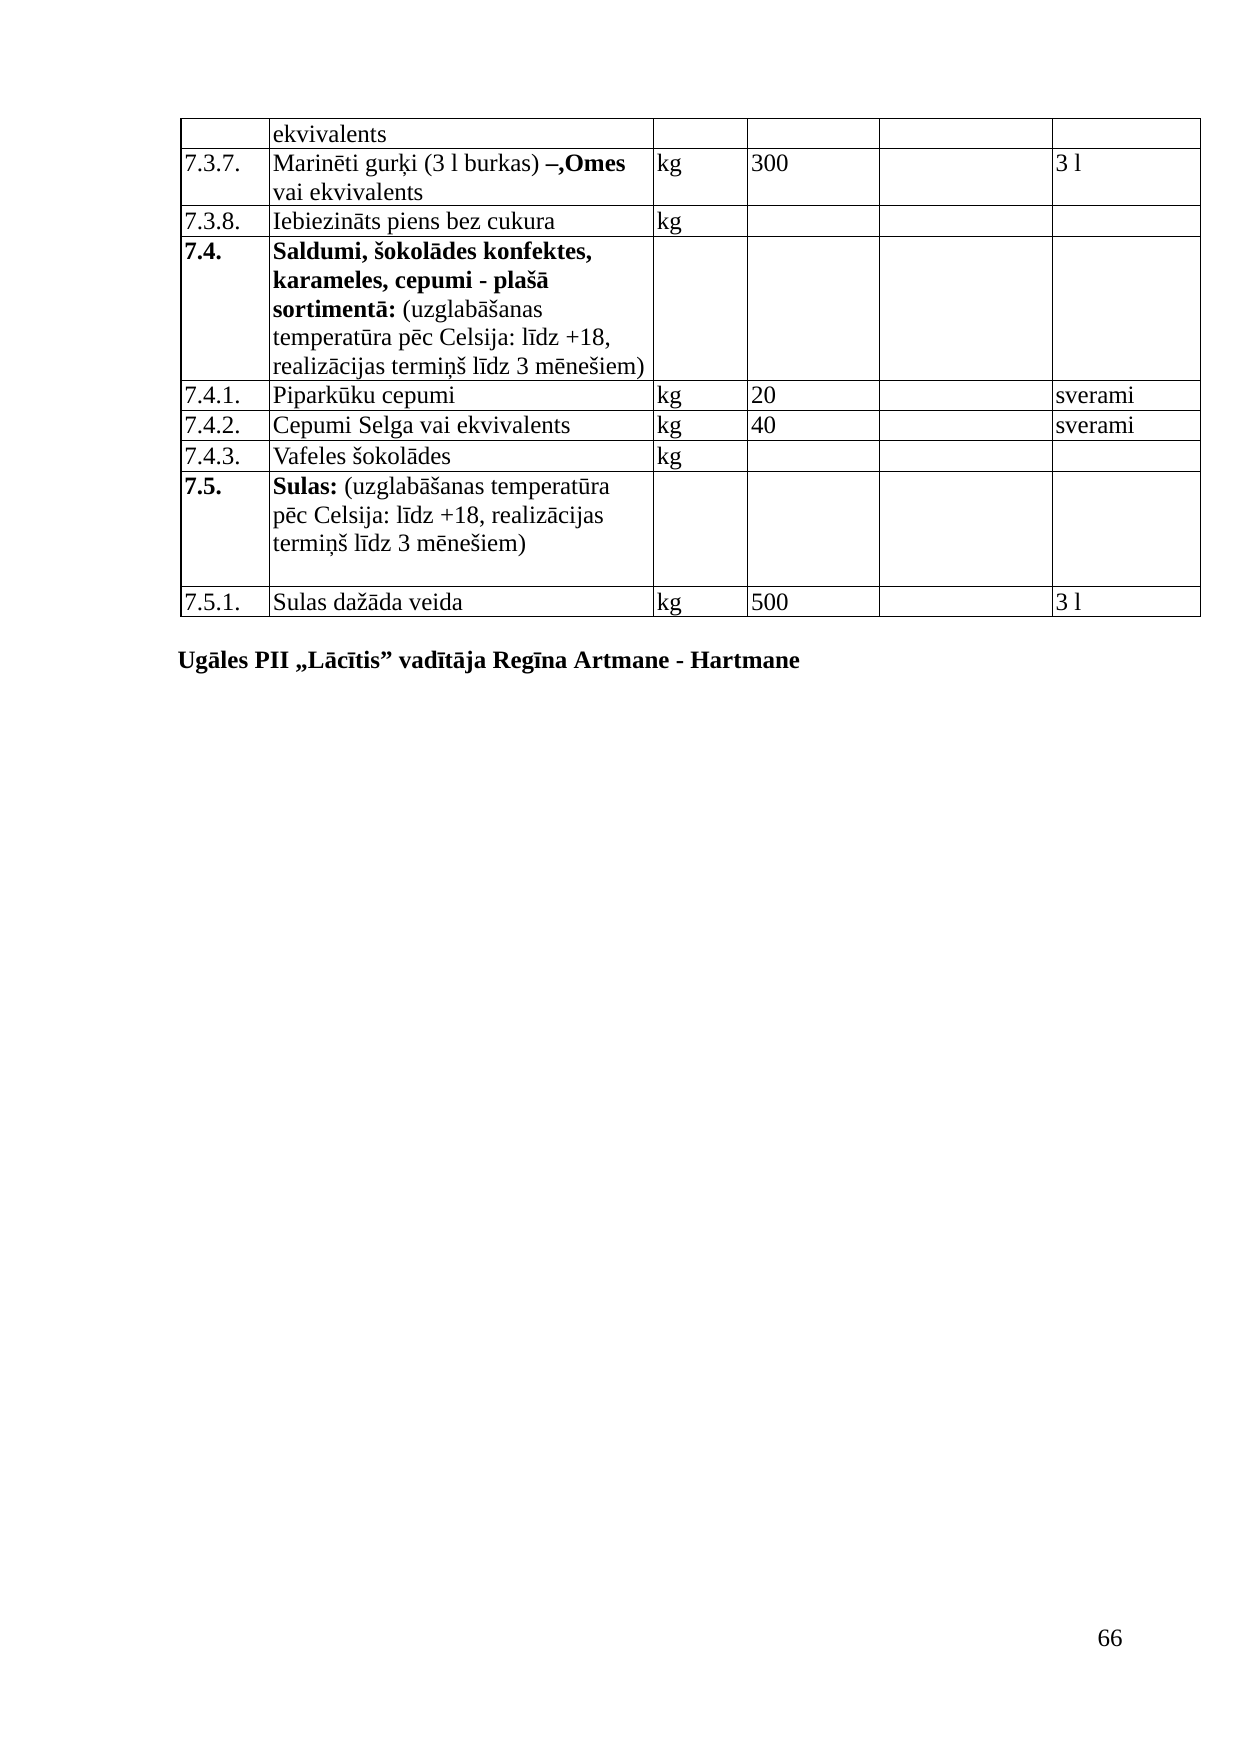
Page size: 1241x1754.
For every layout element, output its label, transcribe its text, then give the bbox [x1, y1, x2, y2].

text Ugāles PII „Lācītis” vadītāja Regīna Artmane - Hartmane [177, 646, 1122, 674]
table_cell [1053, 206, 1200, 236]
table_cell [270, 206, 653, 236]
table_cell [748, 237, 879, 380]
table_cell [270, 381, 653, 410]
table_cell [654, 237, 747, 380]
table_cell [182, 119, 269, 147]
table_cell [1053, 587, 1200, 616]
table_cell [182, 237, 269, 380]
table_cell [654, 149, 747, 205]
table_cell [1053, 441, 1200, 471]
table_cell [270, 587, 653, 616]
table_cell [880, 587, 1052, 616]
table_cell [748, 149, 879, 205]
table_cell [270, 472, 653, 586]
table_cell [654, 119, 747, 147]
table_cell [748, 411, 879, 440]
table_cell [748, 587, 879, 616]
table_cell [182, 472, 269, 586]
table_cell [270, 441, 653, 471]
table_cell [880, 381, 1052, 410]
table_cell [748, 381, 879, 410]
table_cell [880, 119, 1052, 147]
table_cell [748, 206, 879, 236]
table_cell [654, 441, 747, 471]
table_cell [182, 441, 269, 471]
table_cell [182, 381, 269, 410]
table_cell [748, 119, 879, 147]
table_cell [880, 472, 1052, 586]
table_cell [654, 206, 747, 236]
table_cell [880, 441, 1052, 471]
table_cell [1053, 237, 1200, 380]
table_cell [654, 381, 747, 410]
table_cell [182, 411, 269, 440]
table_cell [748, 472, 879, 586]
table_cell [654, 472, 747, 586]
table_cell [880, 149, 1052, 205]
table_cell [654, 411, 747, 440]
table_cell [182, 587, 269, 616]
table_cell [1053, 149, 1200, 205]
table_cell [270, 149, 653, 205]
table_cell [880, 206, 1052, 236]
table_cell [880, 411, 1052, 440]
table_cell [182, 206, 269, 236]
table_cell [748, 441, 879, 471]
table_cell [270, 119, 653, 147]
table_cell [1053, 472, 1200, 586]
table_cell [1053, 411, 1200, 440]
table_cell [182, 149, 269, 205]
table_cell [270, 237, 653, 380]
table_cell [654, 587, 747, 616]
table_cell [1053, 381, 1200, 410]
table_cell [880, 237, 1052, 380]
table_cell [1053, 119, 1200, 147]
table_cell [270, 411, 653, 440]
